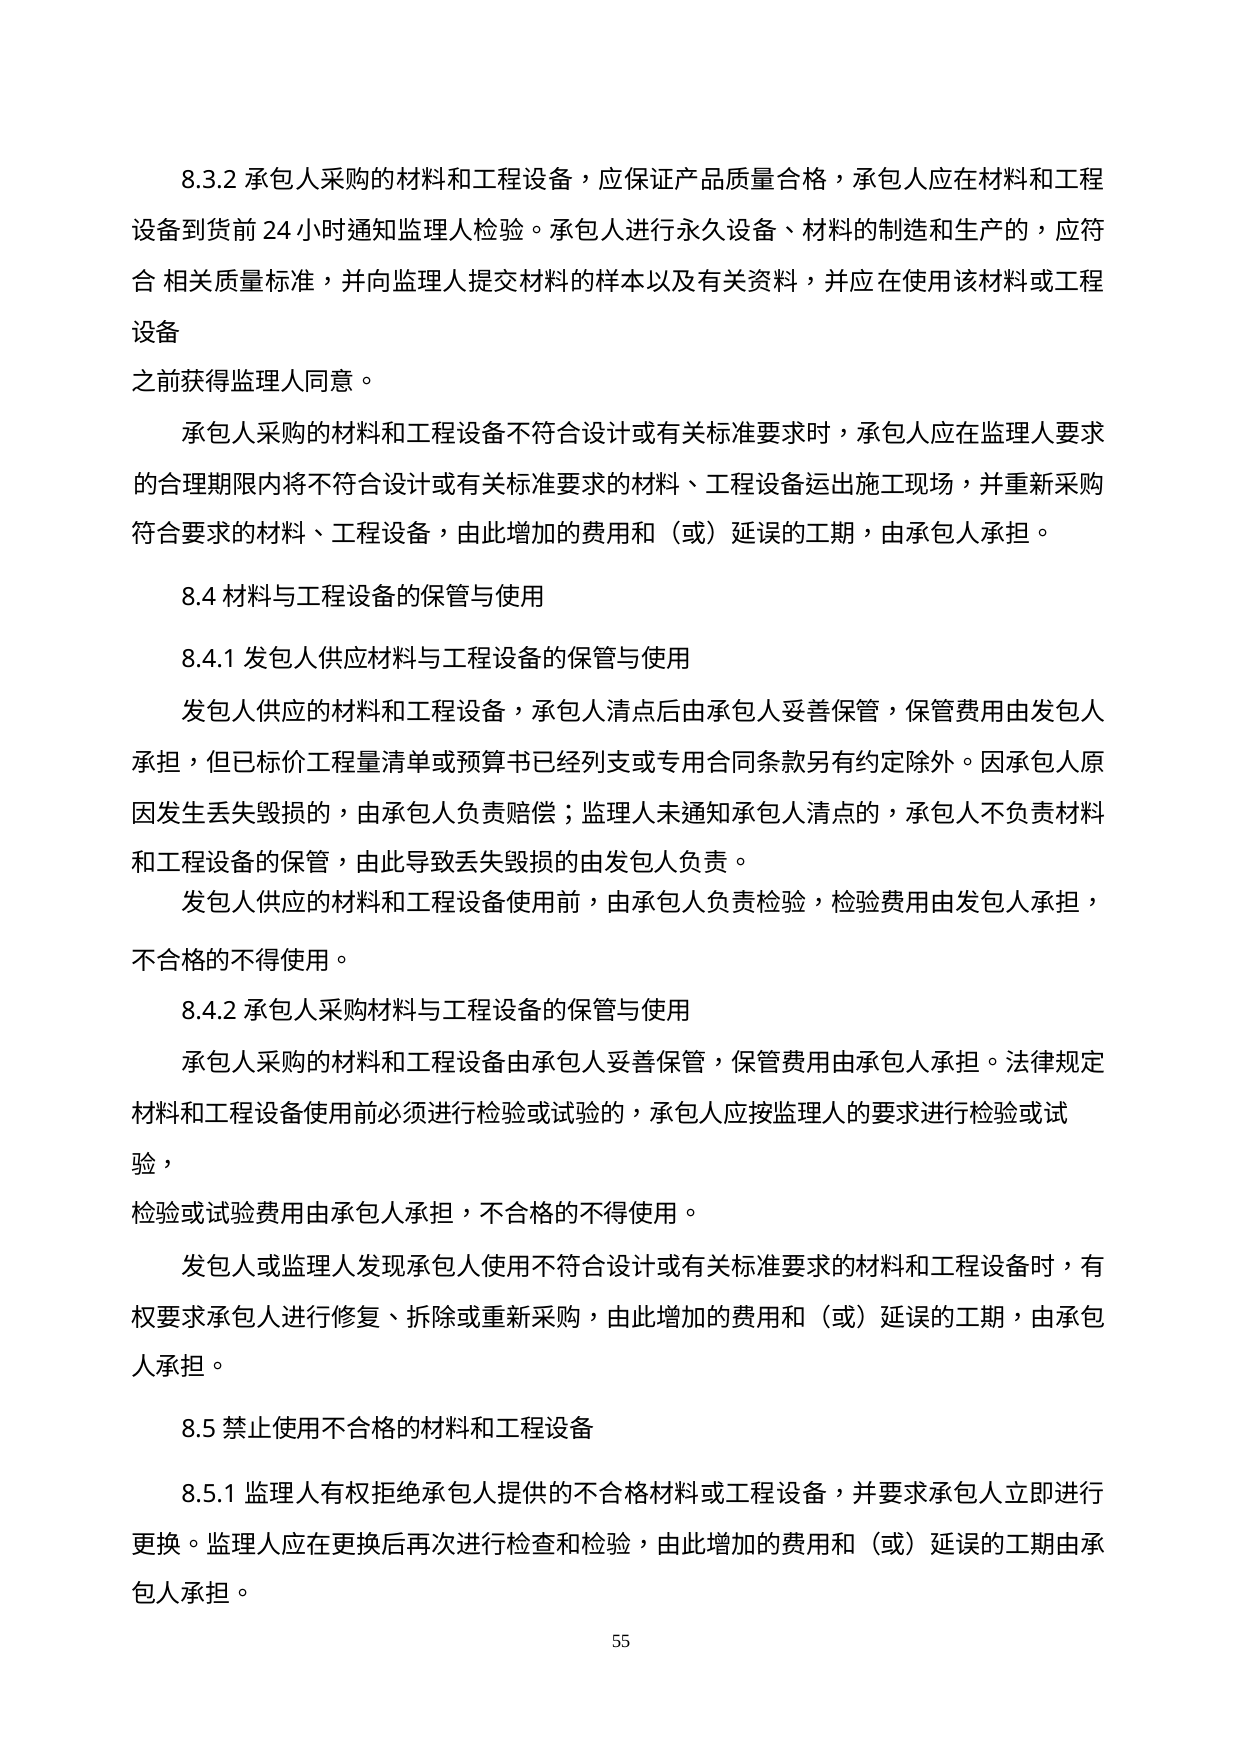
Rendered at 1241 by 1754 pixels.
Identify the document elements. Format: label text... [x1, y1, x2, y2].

text 人承担。 [131, 1350, 1117, 1381]
text 和工程设备的保管，由此导致丢失毁损的由发包人负责。 [131, 846, 1117, 877]
text 之前获得监理人同意。 [131, 366, 1117, 397]
text 8.5.1 监理人有权拒绝承包人提供的不合格材料或工程设备，并要求承包人立即进行 更换。监理人应在更换后再次进行检查和检验，由此增加的费用和（或）延误的工期由承 [131, 1475, 1105, 1561]
text 不合格的不得使用。 [131, 945, 1117, 976]
text 发包人供应的材料和工程设备使用前，由承包人负责检验，检验费用由发包人承担， [181, 896, 1117, 945]
text 发包人供应的材料和工程设备，承包人清点后由承包人妥善保管，保管费用由发包人 承担，但已标价工程量清单或预算书已经列支或专用合同条款另有约定除外。因承包人原 因发生丢失毁损的，由承包人负责赔偿；监理人未通知承包人清点的，承包人不负责材料 [131, 693, 1105, 829]
text 8.4 材料与工程设备的保管与使用 [181, 581, 1117, 611]
text 包人承担。 [131, 1577, 1117, 1608]
text 8.5 禁止使用不合格的材料和工程设备 [181, 1413, 1117, 1444]
text 符合要求的材料、工程设备，由此增加的费用和（或）延误的工期，由承包人承担。 [131, 518, 1117, 549]
text 发包人或监理人发现承包人使用不符合设计或有关标准要求的材料和工程设备时，有 权要求承包人进行修复、拆除或重新采购，由此增加的费用和（或）延误的工期，由承包 [131, 1248, 1105, 1333]
text 检验或试验费用由承包人承担，不合格的不得使用。 [131, 1198, 1117, 1229]
text 8.4.1 发包人供应材料与工程设备的保管与使用 [181, 643, 1117, 674]
text 承包人采购的材料和工程设备不符合设计或有关标准要求时，承包人应在监理人要求 的合理期限内将不符合设计或有关标准要求的材料、工程设备运出施工现场，并重新采购 [133, 416, 1105, 501]
text 8.4.2 承包人采购材料与工程设备的保管与使用 [181, 995, 1117, 1026]
text 承包人采购的材料和工程设备由承包人妥善保管，保管费用由承包人承担。法律规定 材料和工程设备使用前必须进行检验或试验的，承包人应按监理人的要求进行检验或试验， [131, 1045, 1117, 1181]
text 8.3.2 承包人采购的材料和工程设备，应保证产品质量合格，承包人应在材料和工程 设备到货前24小时通知监理人检验。承包人进行永久设备、材料的制造和生产的，应符合 相关质量标准，并向监理人提交材料的样本以及有关资料，并应在使用该材料或工程设备 [131, 162, 1105, 349]
